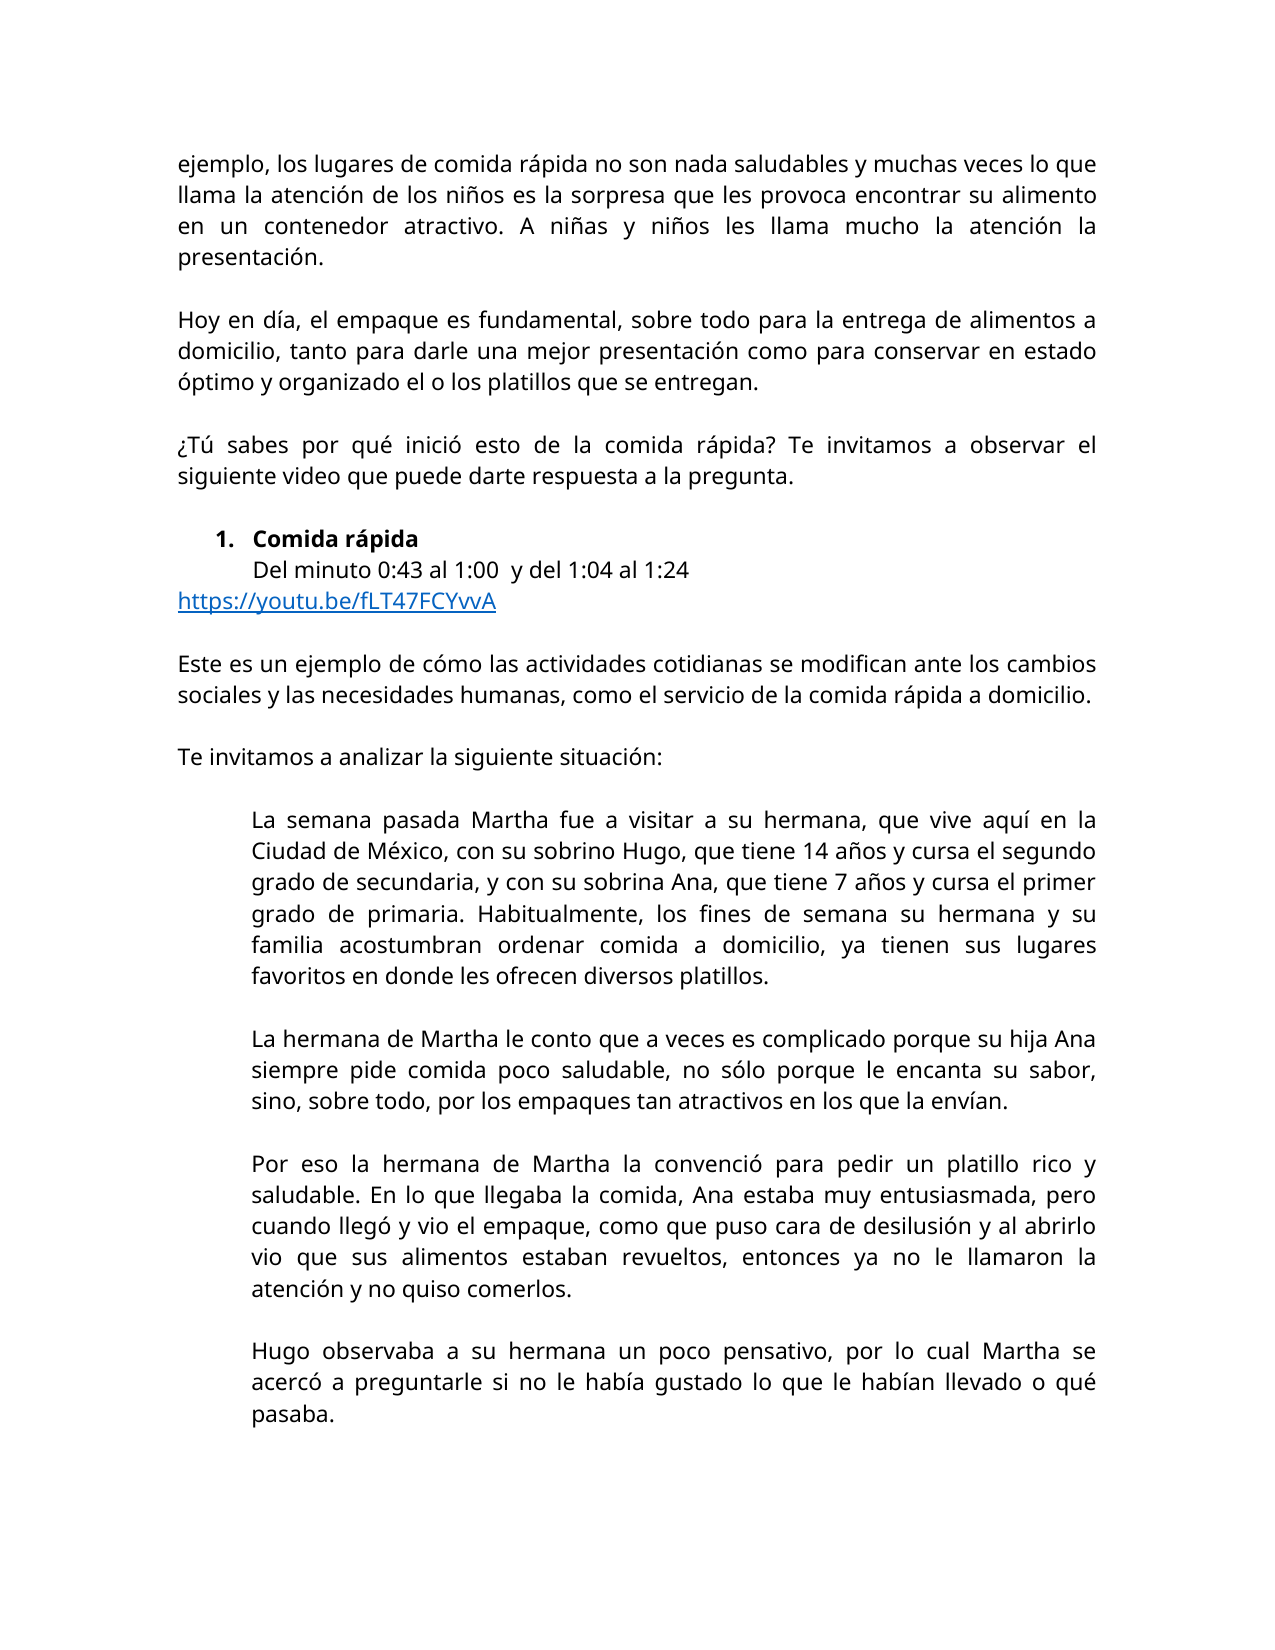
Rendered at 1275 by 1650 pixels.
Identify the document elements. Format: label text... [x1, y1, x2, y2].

text La hermana de Martha le conto que a veces es complicado porque su hija Ana siempre pide comida poco saludable, no sólo porque le encanta su sabor, sino, sobre todo, por los empaques tan atractivos en los que la envían. [251, 1023, 1098, 1116]
text Por eso la hermana de Martha la convenció para pedir un platillo rico y saludable. En lo que llegaba la comida, Ana estaba muy entusiasmada, pero cuando llegó y vio el empaque, como que puso cara de desilusión y al abrirlo vio que sus alimentos estaban revueltos, entonces ya no le llamaron la atención y no quiso comerlos. [251, 1148, 1098, 1304]
text Hoy en día, el empaque es fundamental, sobre todo para la entrega de alimentos a domicilio, tanto para darle una mejor presentación como para conservar en estado óptimo y organizado el o los platillos que se entregan. [177, 304, 1098, 398]
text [177, 148, 1098, 273]
text La semana pasada Martha fue a visitar a su hermana, que vive aquí en la Ciudad de México, con su sobrino Hugo, que tiene 14 años y cursa el segundo grado de secundaria, y con su sobrina Ana, que tiene 7 años y cursa el primer grado de primaria. Habitualmente, los fines de semana su hermana y su familia acostumbran ordenar comida a domicilio, ya tienen sus lugares favoritos en donde les ofrecen diversos platillos. [251, 804, 1098, 991]
text Este es un ejemplo de cómo las actividades cotidianas se modifican ante los cambios sociales y las necesidades humanas, como el servicio de la comida rápida a domicilio. [177, 648, 1098, 710]
list Comida rápida [215, 523, 1098, 554]
text Te invitamos a analizar la siguiente situación: [177, 741, 1098, 773]
text Hugo observaba a su hermana un poco pensativo, por lo cual Martha se acercó a preguntarle si no le había gustado lo que le habían llevado o qué pasaba. [251, 1335, 1098, 1429]
text ¿Tú sabes por qué inició esto de la comida rápida? Te invitamos a observar el siguiente video que puede darte respuesta a la pregunta. [177, 429, 1098, 491]
list Del minuto 0:43 al 1:00 y del 1:04 al 1:24 [252, 554, 1098, 585]
text https://youtu.be/fLT47FCYvvA [177, 585, 1098, 616]
